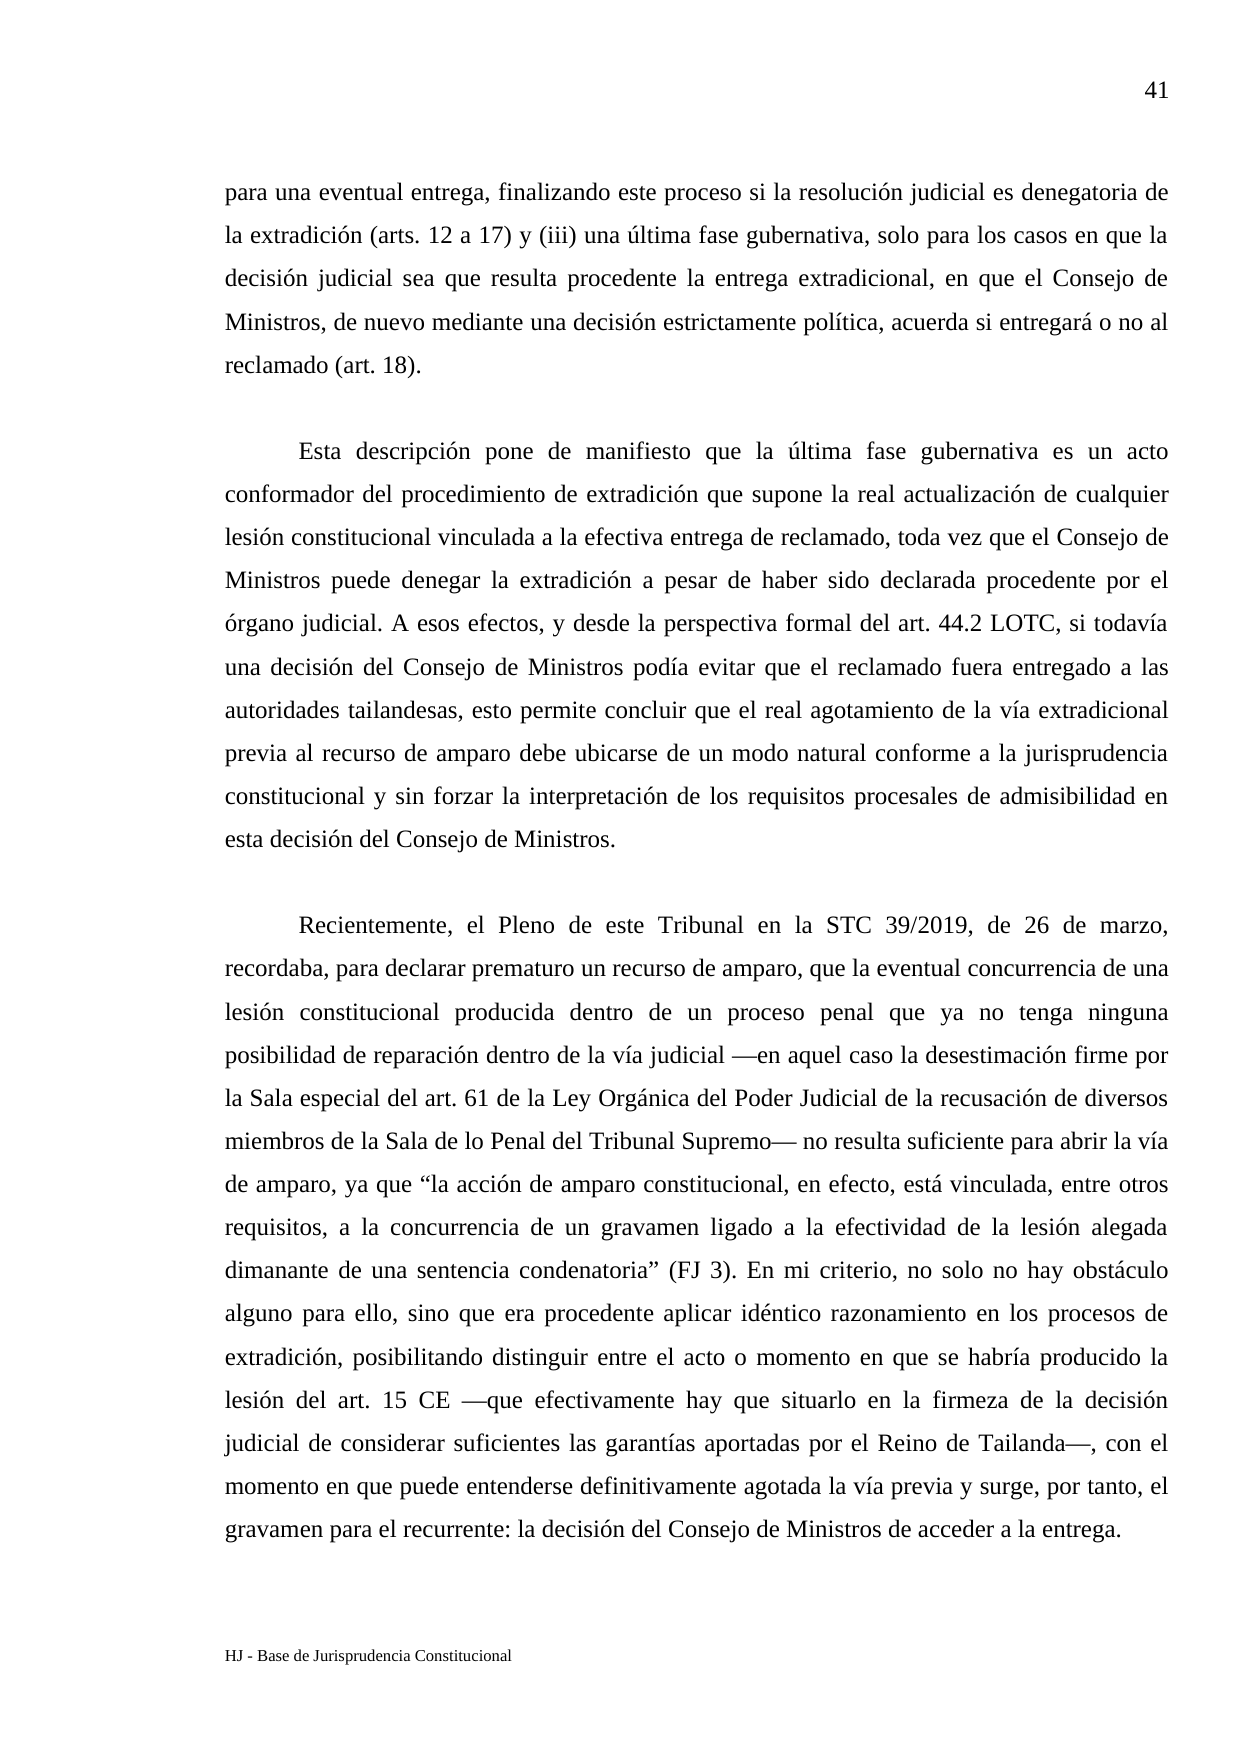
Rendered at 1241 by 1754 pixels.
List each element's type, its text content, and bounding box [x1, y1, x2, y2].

text Esta descripción pone de manifiesto que la última fase gubernativa es un acto conformador del procedimiento de extradición que supone la real actualización de cualquier lesión constitucional vinculada a la efectiva entrega de reclamado, toda vez que el Consejo de Ministros puede denegar la extradición a pesar de haber sido declarada procedente por el órgano judicial. A esos efectos, y desde la perspectiva formal del art. 44.2 LOTC, si todavía una decisión del Consejo de Ministros podía evitar que el reclamado fuera entregado a las autoridades tailandesas, esto permite concluir que el real agotamiento de la vía extradicional previa al recurso de amparo debe ubicarse de un modo natural conforme a la jurisprudencia constitucional y sin forzar la interpretación de los requisitos procesales de admisibilidad en esta decisión del Consejo de Ministros. [224, 436, 1169, 853]
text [224, 177, 1169, 378]
text Recientemente, el Pleno de este Tribunal en la STC 39/2019, de 26 de marzo, recordaba, para declarar prematuro un recurso de amparo, que la eventual concurrencia de una lesión constitucional producida dentro de un proceso penal que ya no tenga ninguna posibilidad de reparación dentro de la vía judicial —en aquel caso la desestimación firme por la Sala especial del art. 61 de la Ley Orgánica del Poder Judicial de la recusación de diversos miembros de la Sala de lo Penal del Tribunal Supremo— no resulta suficiente para abrir la vía de amparo, ya que “la acción de amparo constitucional, en efecto, está vinculada, entre otros requisitos, a la concurrencia de un gravamen ligado a la efectividad de la lesión alegada dimanante de una sentencia condenatoria” (FJ 3). En mi criterio, no solo no hay obstáculo alguno para ello, sino que era procedente aplicar idéntico razonamiento en los procesos de extradición, posibilitando distinguir entre el acto o momento en que se habría producido la lesión del art. 15 CE —que efectivamente hay que situarlo en la firmeza de la decisión judicial de considerar suficientes las garantías aportadas por el Reino de Tailanda—, con el momento en que puede entenderse definitivamente agotada la vía previa y surge, por tanto, el gravamen para el recurrente: la decisión del Consejo de Ministros de acceder a la entrega. [224, 910, 1169, 1543]
